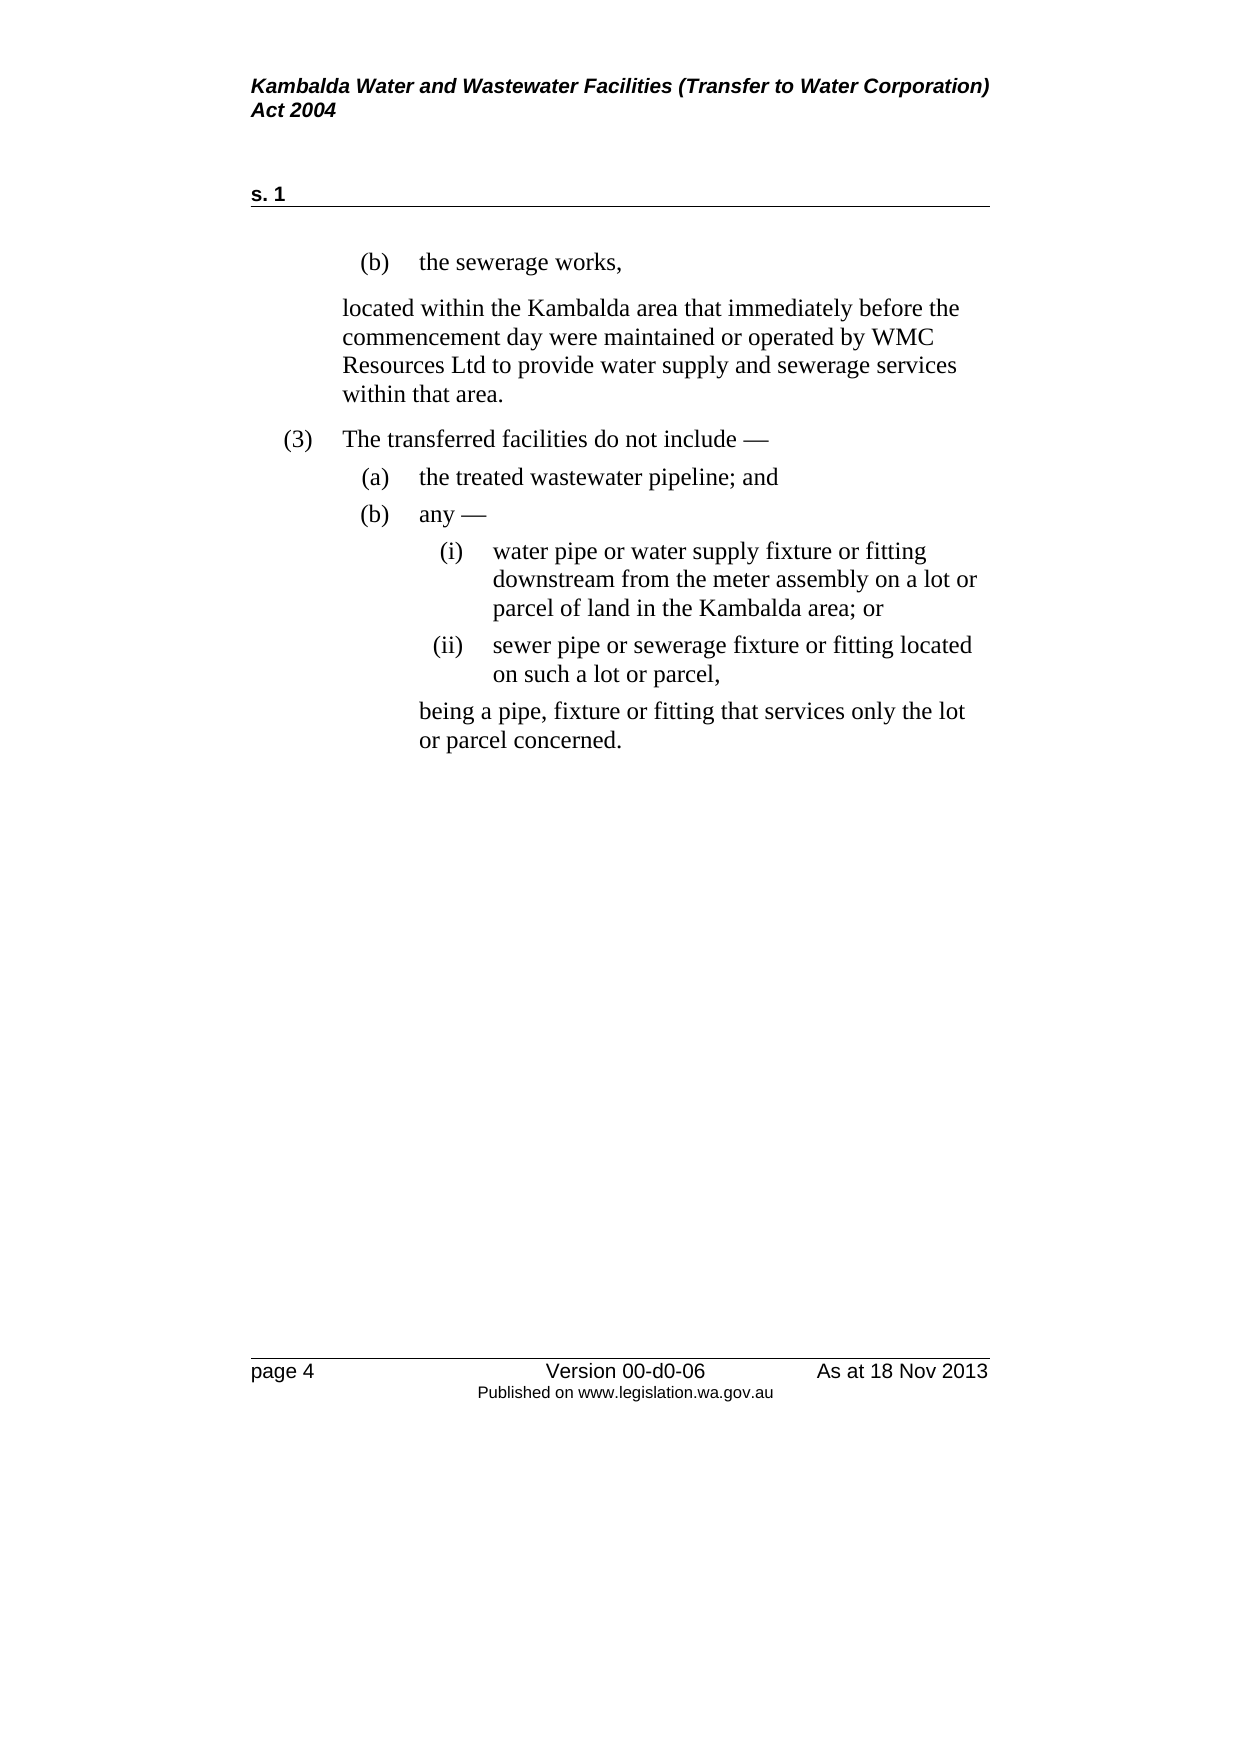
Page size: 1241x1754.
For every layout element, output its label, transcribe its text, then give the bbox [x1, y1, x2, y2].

text being a pipe, fixture or fitting that services only the lot or parcel concerned. [251, 696, 990, 754]
text (b) the sewerage works, [251, 247, 990, 276]
text (b) any — [251, 499, 990, 527]
text (3) The transferred facilities do not include — [251, 424, 990, 453]
text located within the Kambalda area that immediately before the commencement day were maintained or operated by WMC Resources Ltd to provide water supply and sewerage services within that area. [251, 293, 990, 408]
text (i) water pipe or water supply fixture or fitting downstream from the meter assembly on a lot or parcel of land in the Kambalda area; or [251, 536, 990, 622]
text (ii) sewer pipe or sewerage fixture or fitting located on such a lot or parcel, [251, 630, 990, 688]
text (a) the treated wastewater pipeline; and [251, 462, 990, 490]
